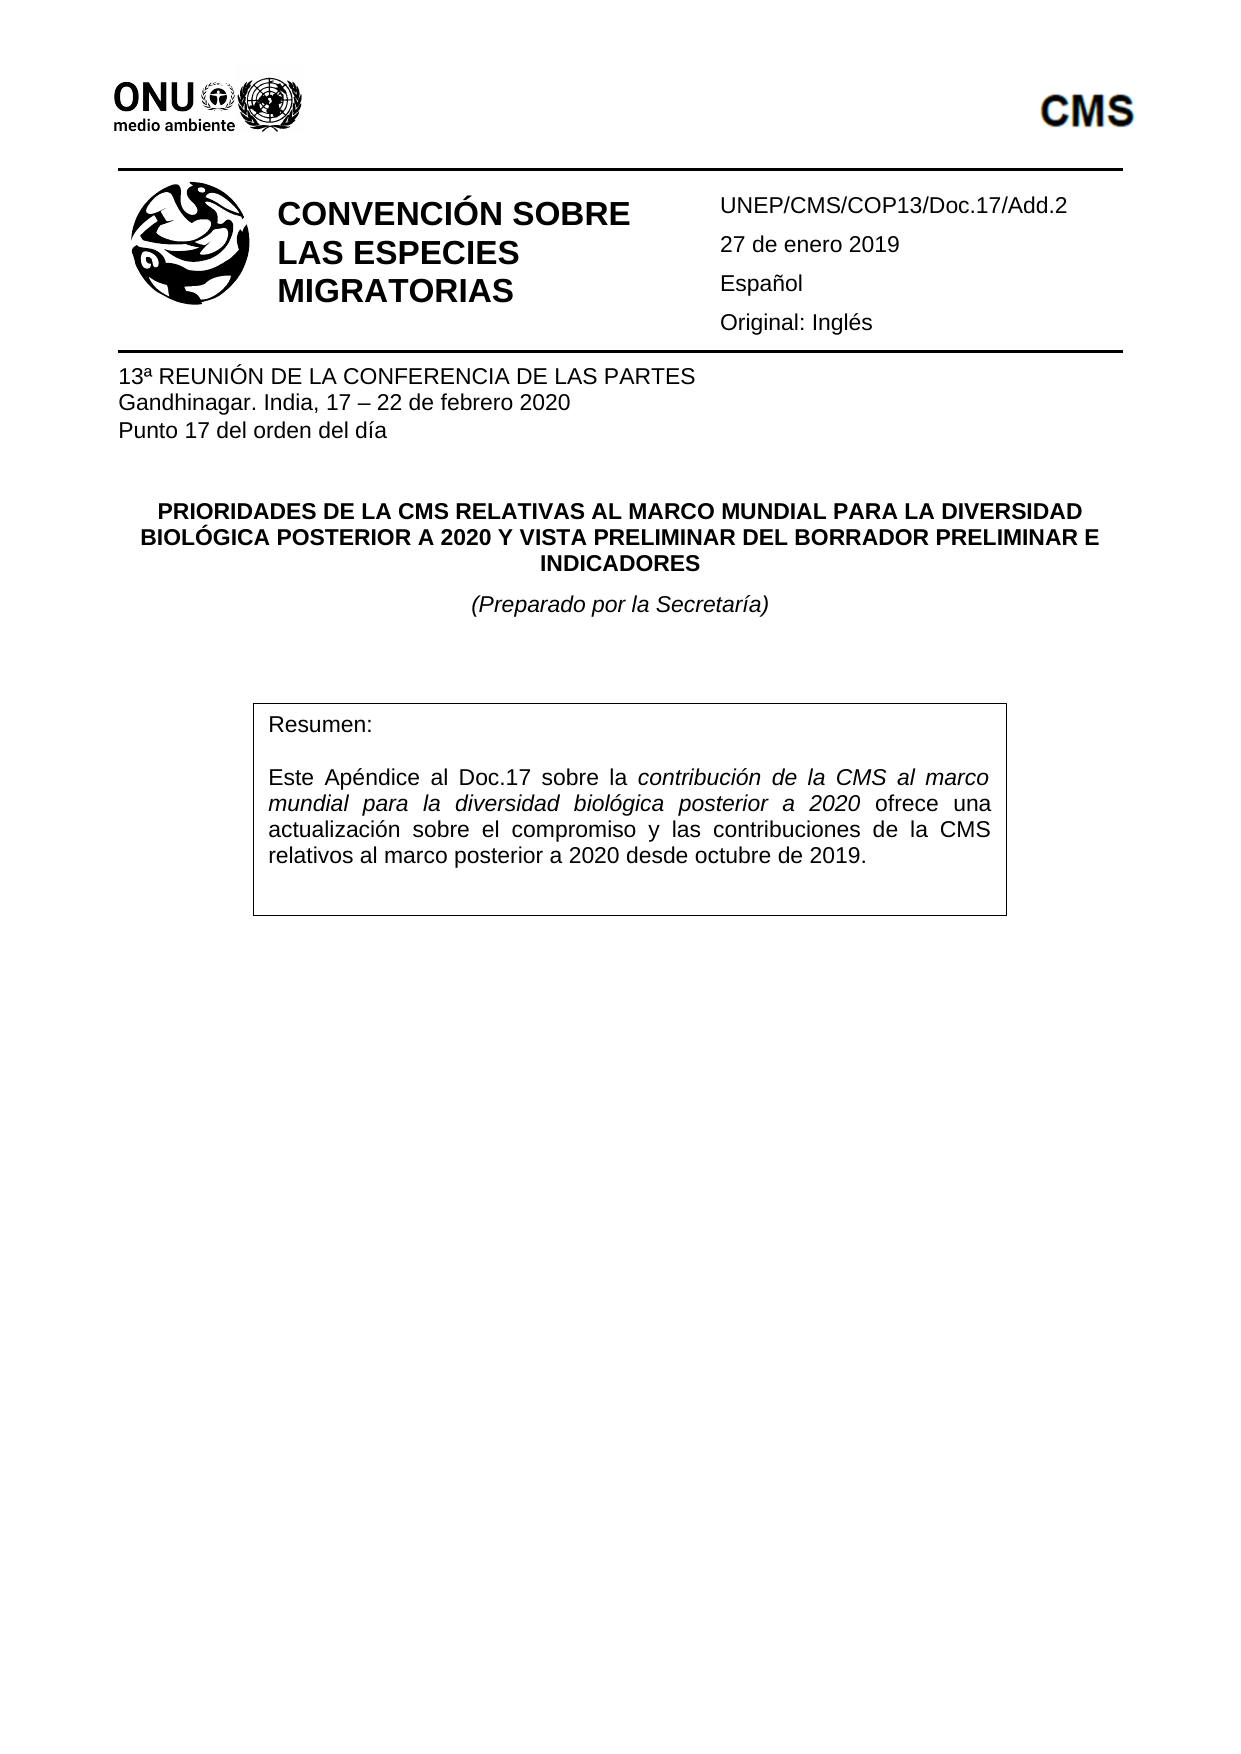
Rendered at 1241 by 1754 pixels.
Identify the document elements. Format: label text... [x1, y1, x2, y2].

text Punto 17 del orden del día [118, 417, 1122, 443]
table_header [118, 171, 277, 350]
table_header CONVENCIÓN SOBRE LAS ESPECIES MIGRATORIAS [277, 171, 709, 350]
picture [107, 75, 239, 138]
picture [1038, 87, 1135, 131]
table_header UNEP/CMS/COP13/Doc.17/Add.2 27 de enero 2019 Español Original: Inglés [709, 171, 1123, 350]
text Gandhinagar. India, 17 – 22 de febrero 2020 [118, 391, 1122, 415]
text (Preparado por la Secretaría) [118, 591, 1122, 617]
text PRIORIDADES DE LA CMS RELATIVAS AL MARCO MUNDIAL PARA LA DIVERSIDAD BIOLÓGICA POSTERIOR A 2020 Y VISTA PRELIMINAR DEL BORRADOR PRELIMINAR E INDICADORES [118, 498, 1122, 577]
text 13ª REUNIÓN DE LA CONFERENCIA DE LAS PARTES [118, 363, 1122, 389]
